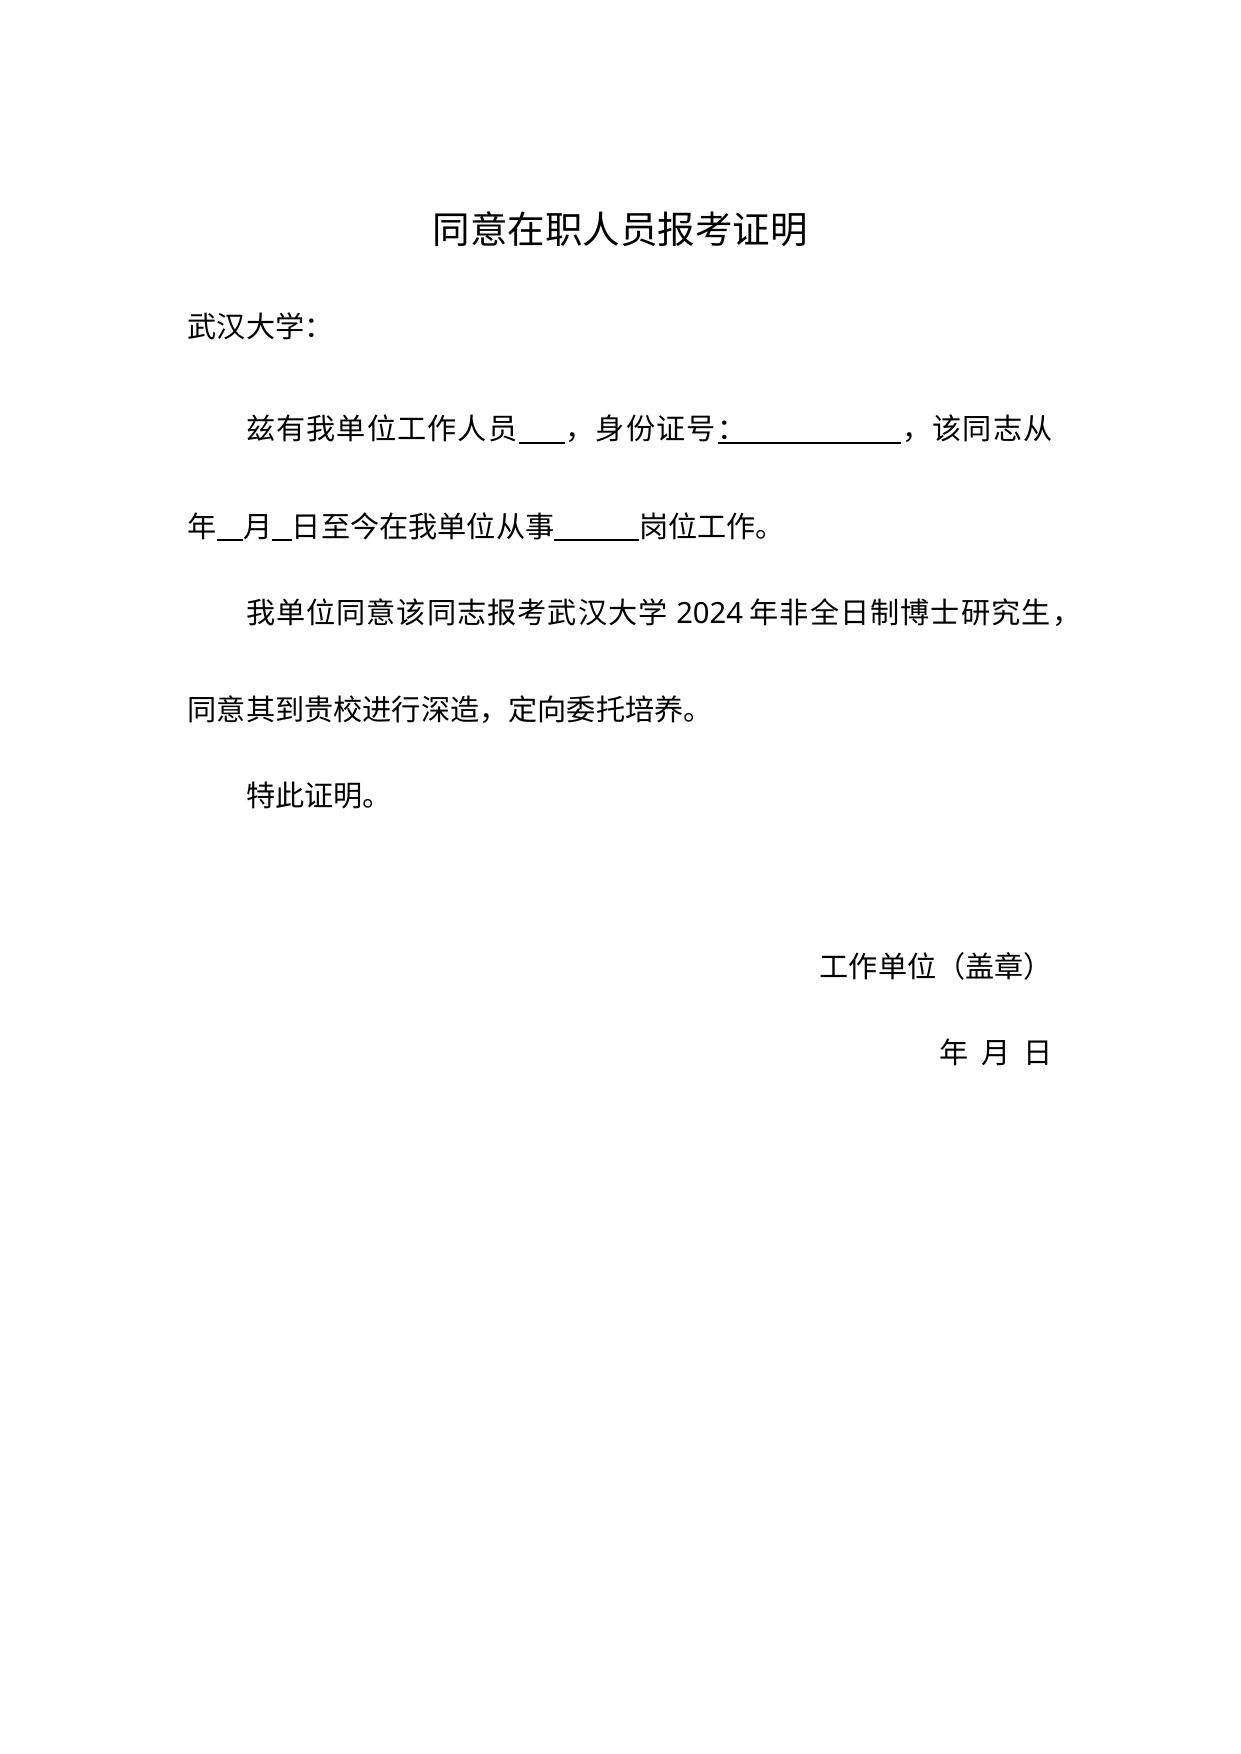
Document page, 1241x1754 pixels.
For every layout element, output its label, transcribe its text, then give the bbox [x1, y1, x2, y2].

text 我单位同意该同志报考武汉大学2024年非全日制博士研究生，同意其到贵校进行深造，定向委托培养。 [187, 578, 1053, 741]
text 工作单位（盖章） [187, 933, 1053, 998]
text 特此证明。 [187, 762, 1053, 827]
text 兹有我单位工作人员 ，身份证号： ，该同志从 年 月 日至今在我单位从事 岗位工作。 [187, 394, 1053, 557]
text 武汉大学： [187, 292, 1053, 357]
text 同意在职人员报考证明 [187, 194, 1053, 259]
text 年 月 日 [187, 1019, 1053, 1084]
